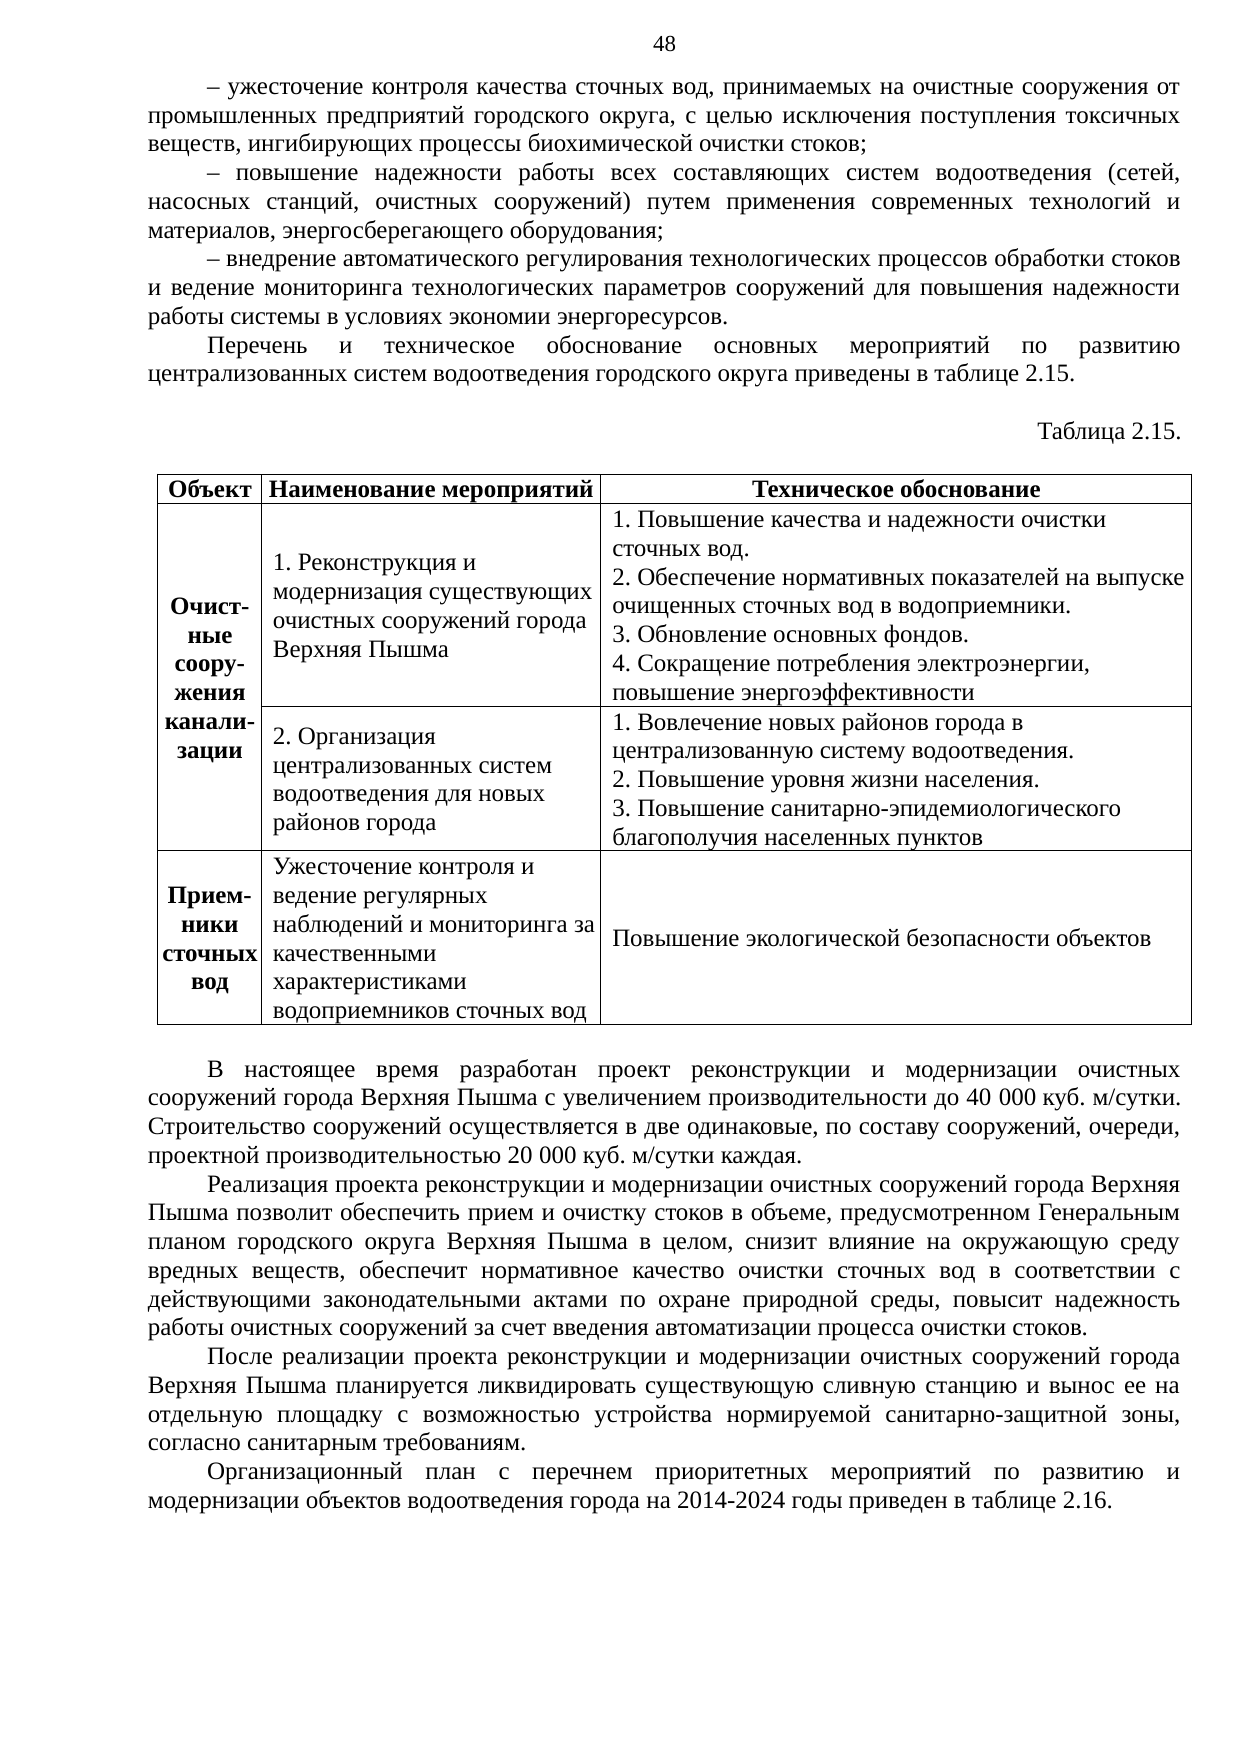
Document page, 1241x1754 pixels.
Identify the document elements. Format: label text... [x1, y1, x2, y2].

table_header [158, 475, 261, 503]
text Перечень и техническое обоснование основных мероприятий по развитию централизованных систем водоотведения городского округа приведены в таблице 2.15. [148, 330, 1181, 387]
text Реализация проекта реконструкции и модернизации очистных сооружений города Верхняя Пышма позволит обеспечить прием и очистку стоков в объеме, предусмотренном Генеральным планом городского округа Верхняя Пышма в целом, снизит влияние на окружающую среду вредных веществ, обеспечит нормативное качество очистки сточных вод в соответствии с действующими законодательными актами по охране природной среды, повысит надежность работы очистных сооружений за счет введения автоматизации процесса очистки стоков. [148, 1169, 1181, 1341]
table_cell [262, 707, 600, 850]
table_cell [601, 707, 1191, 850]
text – внедрение автоматического регулирования технологических процессов обработки стоков и ведение мониторинга технологических параметров сооружений для повышения надежности работы системы в условиях экономии энергоресурсов. [148, 243, 1181, 330]
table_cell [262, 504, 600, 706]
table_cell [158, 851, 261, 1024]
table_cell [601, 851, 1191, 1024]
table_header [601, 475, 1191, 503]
text После реализации проекта реконструкции и модернизации очистных сооружений города Верхняя Пышма планируется ликвидировать существующую сливную станцию и вынос ее на отдельную площадку с возможностью устройства нормируемой санитарно-защитной зоны, согласно санитарным требованиям. [148, 1341, 1181, 1456]
text Таблица 2.15. [148, 416, 1181, 445]
text Организационный план с перечнем приоритетных мероприятий по развитию и модернизации объектов водоотведения города на 2014-2024 годы приведен в таблице 2.16. [148, 1456, 1181, 1514]
text В настоящее время разработан проект реконструкции и модернизации очистных сооружений города Верхняя Пышма с увеличением производительности до 40 000 куб. м/сутки. Строительство сооружений осуществляется в две одинаковые, по составу сооружений, очереди, проектной производительностью 20 000 куб. м/сутки каждая. [148, 1054, 1181, 1169]
text – повышение надежности работы всех составляющих систем водоотведения (сетей, насосных станций, очистных сооружений) путем применения современных технологий и материалов, энергосберегающего оборудования; [148, 157, 1181, 243]
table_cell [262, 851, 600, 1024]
text – ужесточение контроля качества сточных вод, принимаемых на очистные сооружения от промышленных предприятий городского округа, с целью исключения поступления токсичных веществ, ингибирующих процессы биохимической очистки стоков; [148, 71, 1181, 157]
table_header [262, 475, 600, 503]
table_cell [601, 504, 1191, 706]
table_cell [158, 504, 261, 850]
